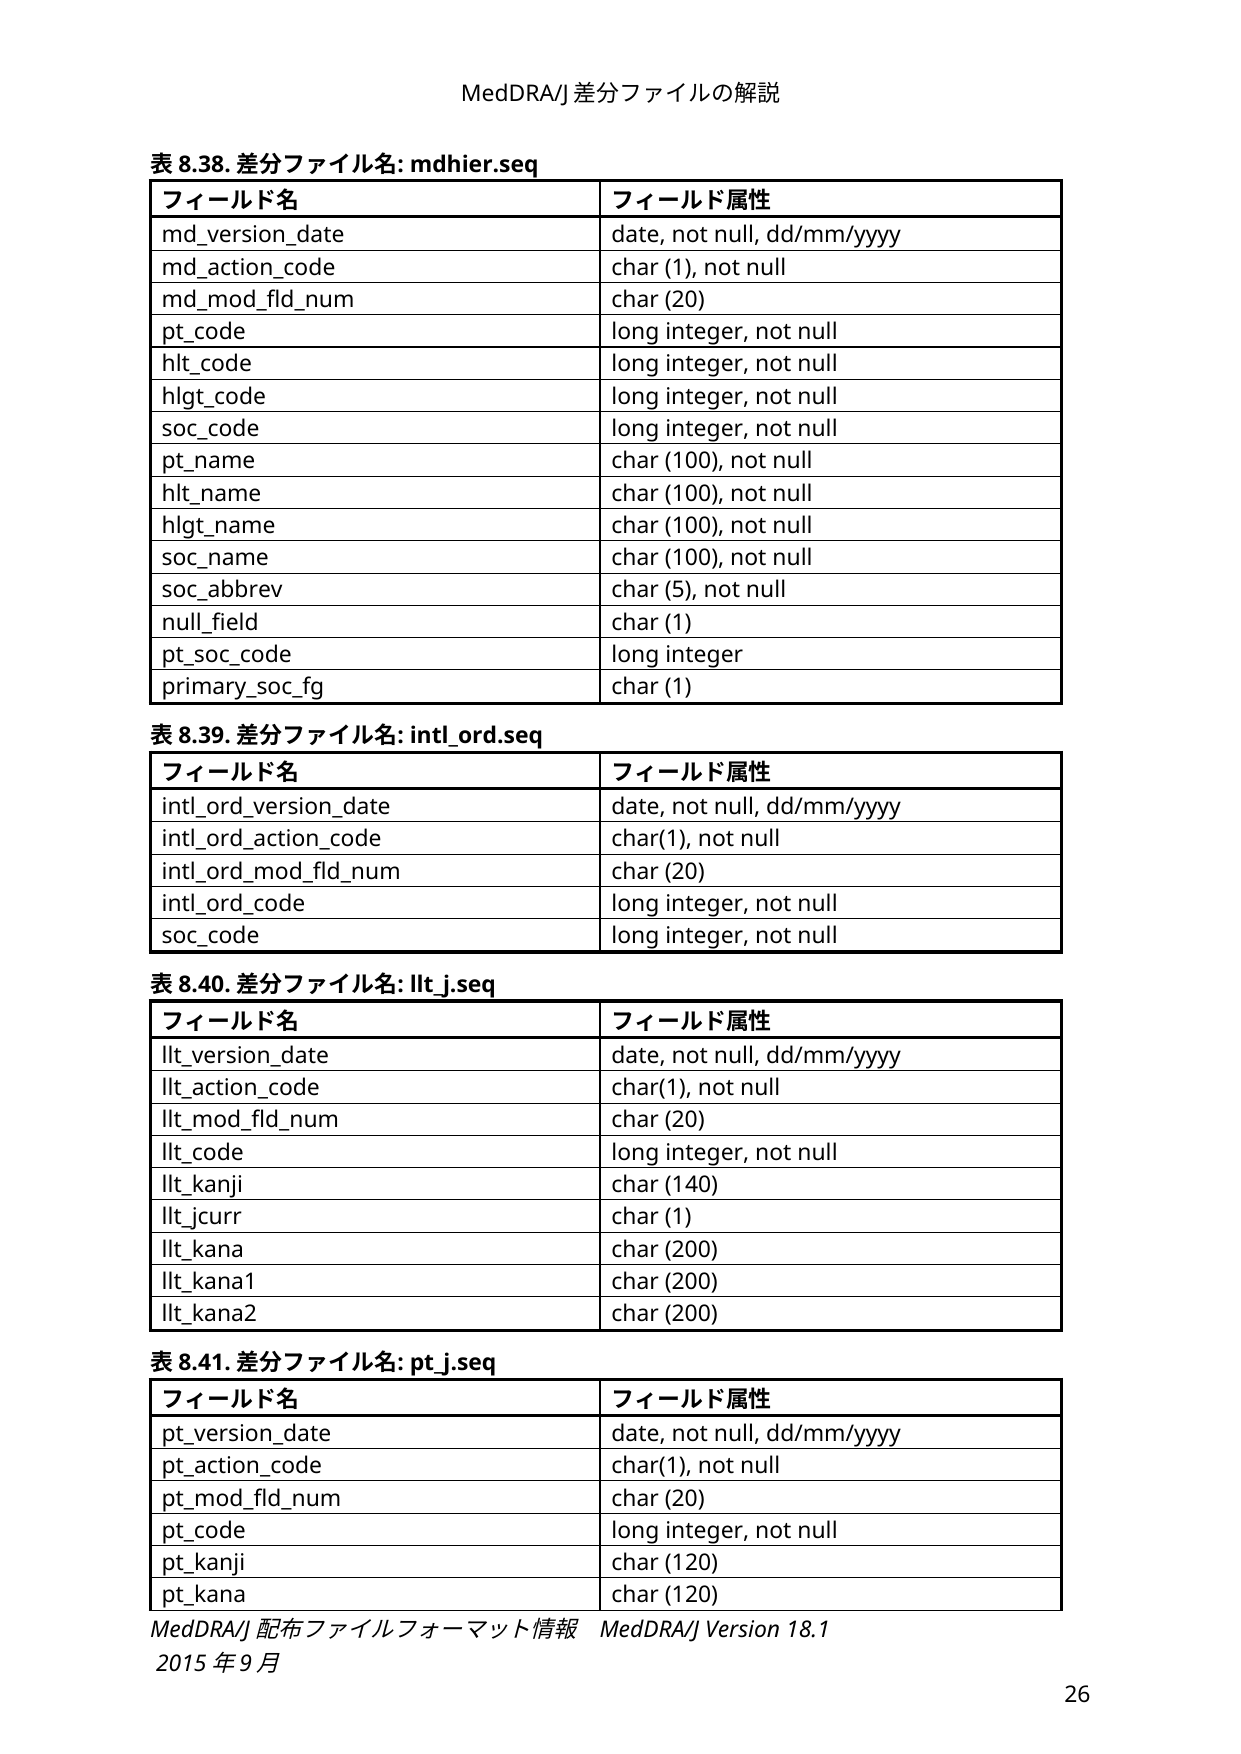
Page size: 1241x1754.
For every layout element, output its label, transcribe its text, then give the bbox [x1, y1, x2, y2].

table_cell long integer, not null [601, 412, 1060, 443]
table_cell char (20) [601, 1481, 1060, 1513]
table_cell date, not null, dd/mm/yyyy [601, 218, 1060, 249]
table_header フィールド属性 [601, 1003, 1060, 1036]
table_cell intl_ord_code [152, 887, 599, 918]
table_cell llt_kanji [152, 1168, 599, 1199]
table_cell llt_version_date [152, 1039, 599, 1070]
table_cell null_field [152, 606, 599, 637]
table_cell long integer, not null [601, 887, 1060, 918]
table_cell llt_jcurr [152, 1200, 599, 1232]
table_header フィールド属性 [601, 182, 1060, 215]
table_cell soc_code [152, 919, 599, 950]
table_cell pt_action_code [152, 1449, 599, 1480]
table_cell pt_name [152, 444, 599, 476]
table_cell pt_code [152, 1514, 599, 1545]
table_cell date, not null, dd/mm/yyyy [601, 790, 1060, 821]
table_header フィールド属性 [601, 754, 1060, 787]
table_cell char(1), not null [601, 1071, 1060, 1102]
table_header フィールド名 [152, 754, 599, 787]
table_cell char (120) [601, 1578, 1060, 1609]
table_cell pt_version_date [152, 1417, 599, 1448]
table_cell intl_ord_version_date [152, 790, 599, 821]
table_cell long integer, not null [601, 348, 1060, 379]
table_cell char (120) [601, 1546, 1060, 1577]
table_cell char (200) [601, 1233, 1060, 1264]
table_cell char (1) [601, 606, 1060, 637]
table_cell char (5), not null [601, 574, 1060, 605]
table_cell intl_ord_mod_fld_num [152, 855, 599, 886]
table_cell long integer, not null [601, 380, 1060, 411]
table_cell char (100), not null [601, 509, 1060, 540]
table_cell pt_soc_code [152, 638, 599, 669]
table_cell pt_mod_fld_num [152, 1481, 599, 1513]
table_cell hlt_name [152, 477, 599, 508]
table_cell char (100), not null [601, 477, 1060, 508]
table_header フィールド名 [152, 1003, 599, 1036]
table_cell intl_ord_action_code [152, 822, 599, 853]
table_cell date, not null, dd/mm/yyyy [601, 1417, 1060, 1448]
table_cell char (200) [601, 1265, 1060, 1296]
table_cell soc_name [152, 541, 599, 572]
table_cell char (200) [601, 1297, 1060, 1328]
table_cell char (20) [601, 1104, 1060, 1135]
table_cell long integer [601, 638, 1060, 669]
table_cell char (1) [601, 670, 1060, 702]
table_header フィールド名 [152, 1381, 599, 1414]
table_cell char (140) [601, 1168, 1060, 1199]
table_cell char (20) [601, 855, 1060, 886]
table_cell pt_kanji [152, 1546, 599, 1577]
table_header フィールド名 [152, 182, 599, 215]
table_cell char (100), not null [601, 444, 1060, 476]
table_cell pt_kana [152, 1578, 599, 1609]
table_cell primary_soc_fg [152, 670, 599, 702]
table_cell llt_code [152, 1136, 599, 1167]
table_cell llt_kana [152, 1233, 599, 1264]
table_cell md_version_date [152, 218, 599, 249]
table_cell soc_code [152, 412, 599, 443]
table_cell char (100), not null [601, 541, 1060, 572]
table_cell long integer, not null [601, 1136, 1060, 1167]
table_cell long integer, not null [601, 315, 1060, 346]
table_cell char(1), not null [601, 822, 1060, 853]
table_cell md_mod_fld_num [152, 283, 599, 314]
table_cell llt_kana2 [152, 1297, 599, 1328]
table_cell pt_code [152, 315, 599, 346]
table_cell llt_action_code [152, 1071, 599, 1102]
table_header フィールド属性 [601, 1381, 1060, 1414]
table_cell llt_mod_fld_num [152, 1104, 599, 1135]
table_cell hlt_code [152, 348, 599, 379]
table_cell md_action_code [152, 251, 599, 282]
table_cell char (20) [601, 283, 1060, 314]
table_cell char (1) [601, 1200, 1060, 1232]
table_cell llt_kana1 [152, 1265, 599, 1296]
table_cell long integer, not null [601, 1514, 1060, 1545]
table_cell char(1), not null [601, 1449, 1060, 1480]
table_cell long integer, not null [601, 919, 1060, 950]
table_cell date, not null, dd/mm/yyyy [601, 1039, 1060, 1070]
table_cell soc_abbrev [152, 574, 599, 605]
table_cell hlgt_code [152, 380, 599, 411]
table_cell char (1), not null [601, 251, 1060, 282]
table_cell hlgt_name [152, 509, 599, 540]
